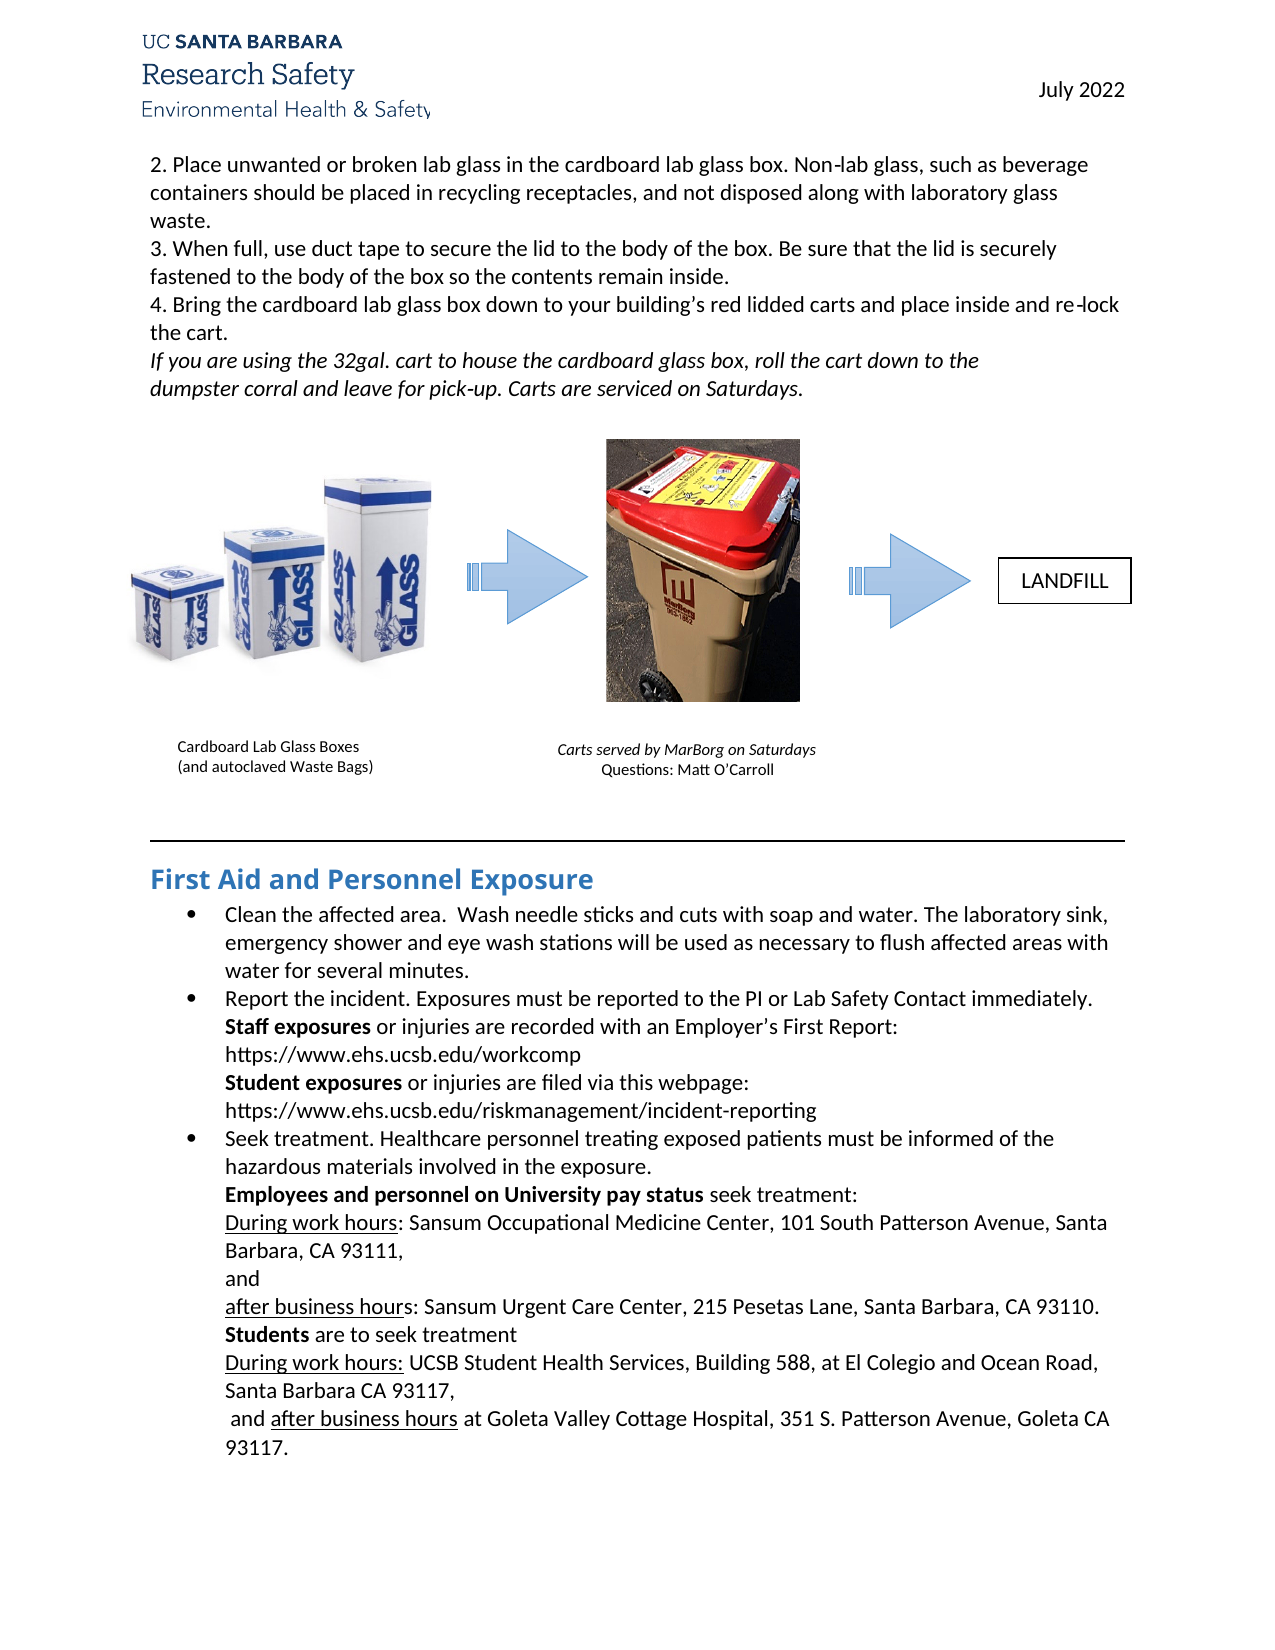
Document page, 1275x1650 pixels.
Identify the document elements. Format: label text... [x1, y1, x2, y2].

list and after business hours at Goleta Valley Cottage Hospital, 351 S. Patterson Avenue, Goleta CA 93117. [225, 1404, 1125, 1461]
text 3. When full, use duct tape to secure the lid to the body of the box. Be sure that the lid is securely [150, 234, 1125, 262]
list During work hours: UCSB Student Health Services, Building 588, at El Colegio and Ocean Road, Santa Barbara CA 93117, [225, 1348, 1125, 1404]
picture [142, 34, 430, 119]
list and [225, 1264, 1125, 1292]
picture [125, 464, 432, 677]
text fastened to the body of the box so the contents remain inside. [150, 262, 1125, 290]
list Employees and personnel on University pay status seek treatment: [225, 1180, 1125, 1208]
text If you are using the 32gal. cart to house the cardboard glass box, roll the cart down to the [150, 346, 1125, 374]
text waste. [150, 206, 1125, 234]
list Seek treatment. Healthcare personnel treating exposed patients must be informed of the hazardous materials involved in the exposure. [187, 1124, 1125, 1180]
text the cart. [150, 318, 1125, 346]
text dumpster corral and leave for pick‐up. Carts are serviced on Saturdays. [150, 374, 1125, 402]
list Student exposures or injuries are filed via this webpage: https://www.ehs.ucsb.edu/riskmanagement/incident-reporting [225, 1068, 1125, 1124]
list after business hours: Sansum Urgent Care Center, 215 Pesetas Lane, Santa Barbara, CA 93110. [225, 1292, 1125, 1321]
list Report the incident. Exposures must be reported to the PI or Lab Safety Contact immediately. Staff exposures or injuries are recorded with an Employer’s First Report: https://www.ehs.ucsb.edu/workcomp [187, 984, 1125, 1068]
text 4. Bring the cardboard lab glass box down to your building’s red lidded carts and place inside and re‐lock [150, 290, 1125, 318]
list Students are to seek treatment [225, 1321, 1125, 1348]
text containers should be placed in recycling receptacles, and not disposed along with laboratory glass [150, 178, 1125, 206]
subtitle First Aid and Personnel Exposure [150, 860, 1125, 897]
text 2. Place unwanted or broken lab glass in the cardboard lab glass box. Non‐lab glass, such as beverage [150, 150, 1125, 178]
list Clean the affected area. Wash needle sticks and cuts with soap and water. The laboratory sink, emergency shower and eye wash stations will be used as necessary to flush affected areas with water for several minutes. [187, 900, 1125, 984]
picture [606, 439, 800, 702]
list During work hours: Sansum Occupational Medicine Center, 101 South Patterson Avenue, Santa Barbara, CA 93111, [225, 1208, 1125, 1264]
